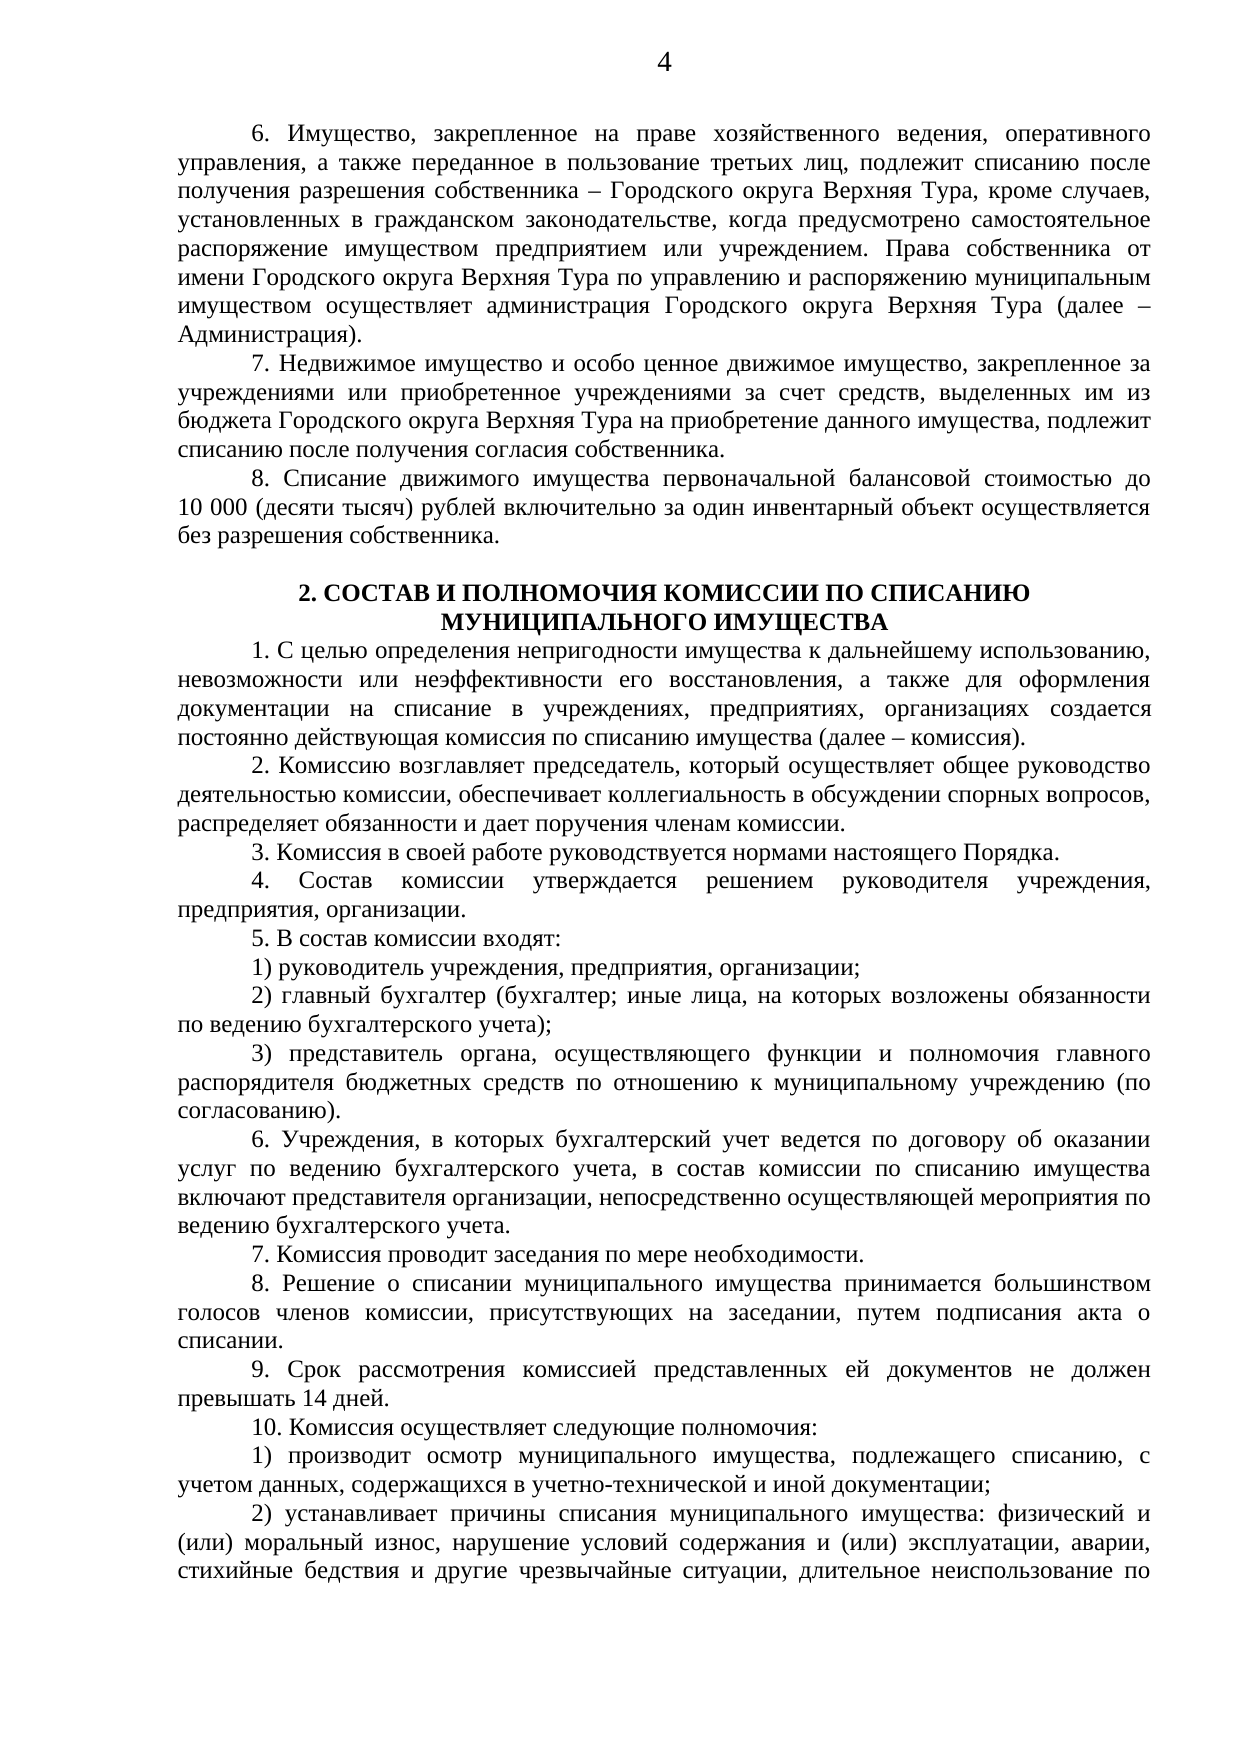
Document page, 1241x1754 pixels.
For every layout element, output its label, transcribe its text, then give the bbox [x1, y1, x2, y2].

text 3. Комиссия в своей работе руководствуется нормами настоящего Порядка. [177, 837, 1152, 866]
text 7. Недвижимое имущество и особо ценное движимое имущество, закрепленное за учреждениями или приобретенное учреждениями за счет средств, выделенных им из бюджета Городского округа Верхняя Тура на приобретение данного имущества, подлежит списанию после получения согласия собственника. [177, 348, 1152, 463]
text 2. Комиссию возглавляет председатель, который осуществляет общее руководство деятельностью комиссии, обеспечивает коллегиальность в обсуждении спорных вопросов, распределяет обязанности и дает поручения членам комиссии. [177, 751, 1152, 837]
text 8. Списание движимого имущества первоначальной балансовой стоимостью до 10 000 (десяти тысяч) рублей включительно за один инвентарный объект осуществляется без разрешения собственника. [177, 463, 1152, 549]
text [177, 1498, 1152, 1584]
text 5. В состав комиссии входят: [177, 923, 1152, 952]
text 3) представитель органа, осуществляющего функции и полномочия главного распорядителя бюджетных средств по отношению к муниципальному учреждению (по согласованию). [177, 1038, 1152, 1124]
title 2. СОСТАВ И ПОЛНОМОЧИЯ КОМИССИИ ПО СПИСАНИЮ [177, 578, 1152, 607]
text 10. Комиссия осуществляет следующие полномочия: [177, 1412, 1152, 1441]
text 2) главный бухгалтер (бухгалтер; иные лица, на которых возложены обязанности по ведению бухгалтерского учета); [177, 981, 1152, 1038]
text 1) производит осмотр муниципального имущества, подлежащего списанию, с учетом данных, содержащихся в учетно-технической и иной документации; [177, 1441, 1152, 1498]
text 7. Комиссия проводит заседания по мере необходимости. [177, 1239, 1152, 1268]
text 8. Решение о списании муниципального имущества принимается большинством голосов членов комиссии, присутствующих на заседании, путем подписания акта о списании. [177, 1268, 1152, 1354]
text 4. Состав комиссии утверждается решением руководителя учреждения, предприятия, организации. [177, 866, 1152, 923]
text 1. С целью определения непригодности имущества к дальнейшему использованию, невозможности или неэффективности его восстановления, а также для оформления документации на списание в учреждениях, предприятиях, организациях создается постоянно действующая комиссия по списанию имущества (далее – комиссия). [177, 636, 1152, 751]
title МУНИЦИПАЛЬНОГО ИМУЩЕСТВА [177, 607, 1152, 636]
text 6. Учреждения, в которых бухгалтерский учет ведется по договору об оказании услуг по ведению бухгалтерского учета, в состав комиссии по списанию имущества включают представителя организации, непосредственно осуществляющей мероприятия по ведению бухгалтерского учета. [177, 1124, 1152, 1239]
text 6. Имущество, закрепленное на праве хозяйственного ведения, оперативного управления, а также переданное в пользование третьих лиц, подлежит списанию после получения разрешения собственника – Городского округа Верхняя Тура, кроме случаев, установленных в гражданском законодательстве, когда предусмотрено самостоятельное распоряжение имуществом предприятием или учреждением. Права собственника от имени Городского округа Верхняя Тура по управлению и распоряжению муниципальным имуществом осуществляет администрация Городского округа Верхняя Тура (далее – Администрация). [177, 118, 1152, 348]
text 9. Срок рассмотрения комиссией представленных ей документов не должен превышать 14 дней. [177, 1354, 1152, 1412]
text 1) руководитель учреждения, предприятия, организации; [177, 952, 1152, 981]
